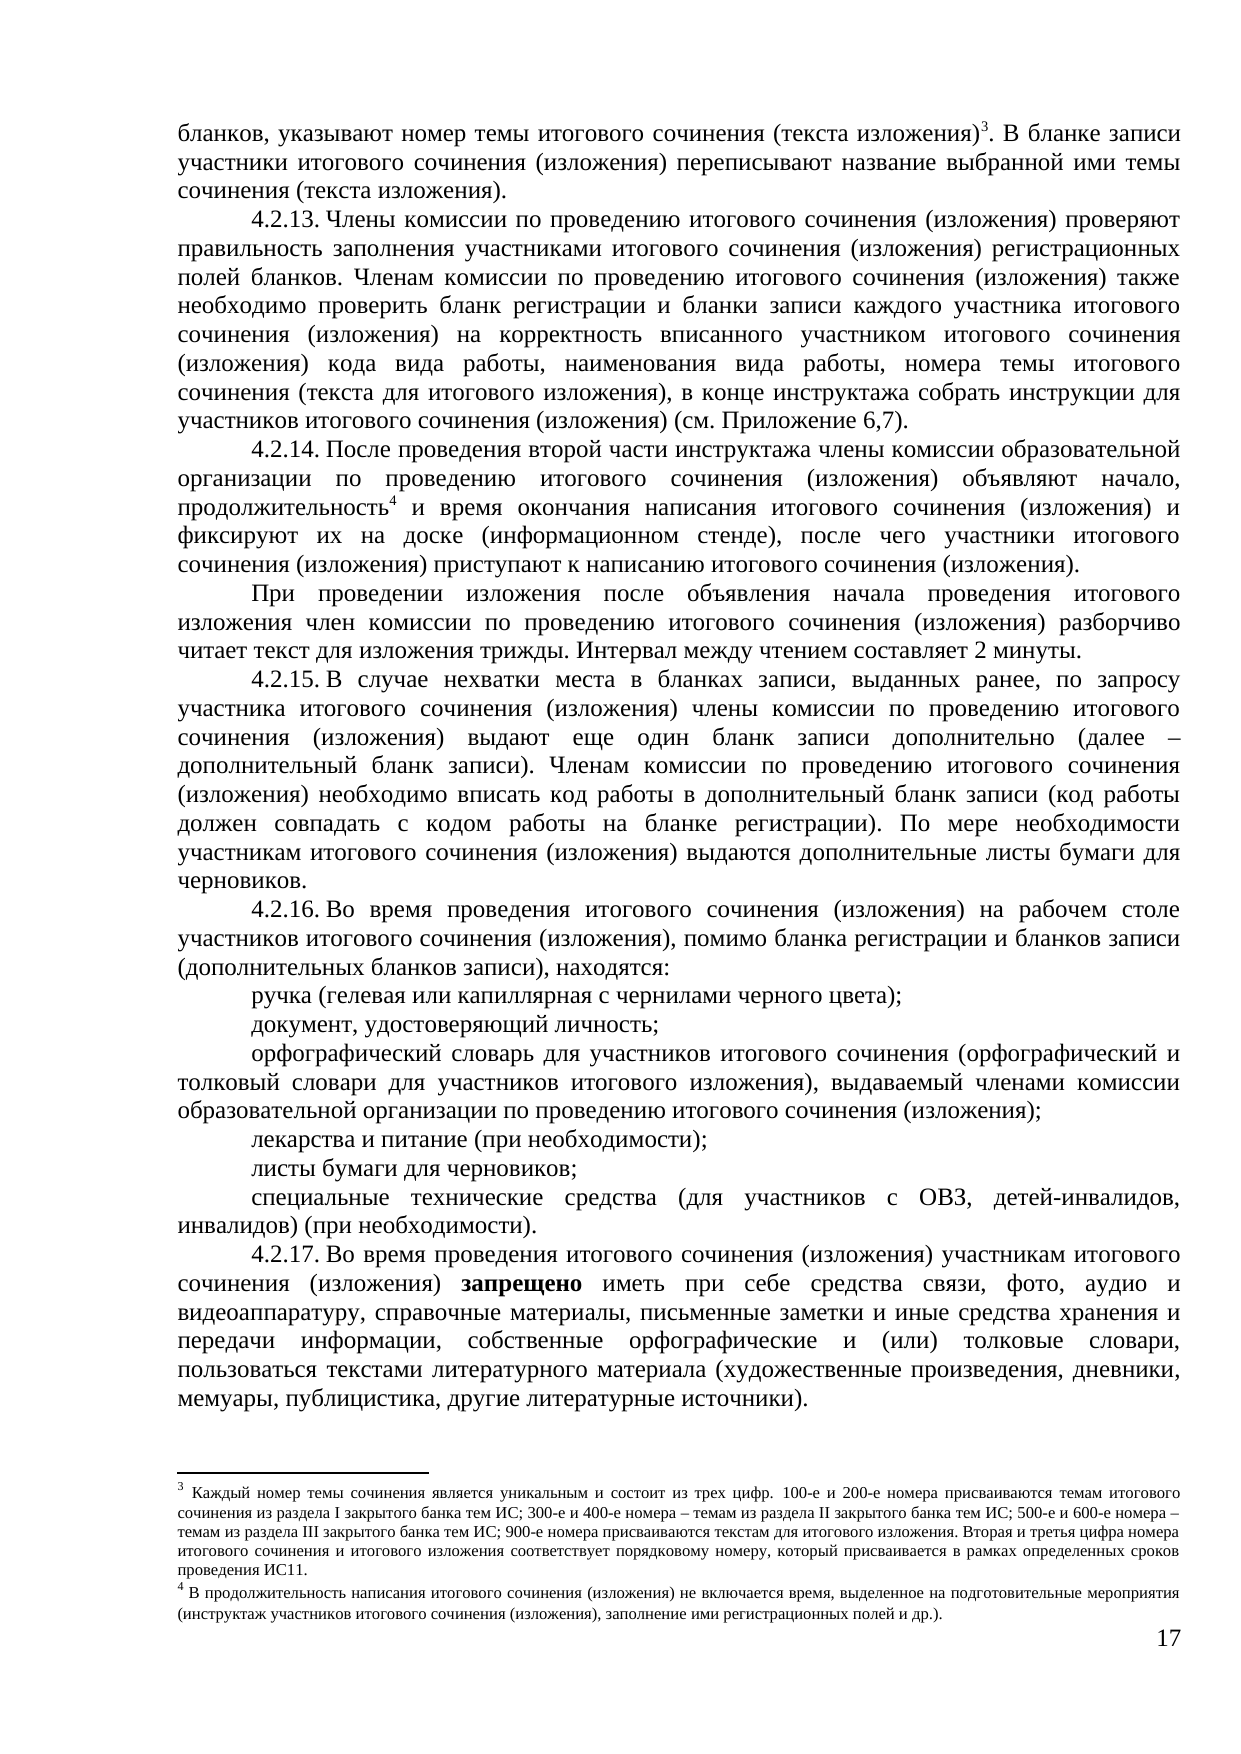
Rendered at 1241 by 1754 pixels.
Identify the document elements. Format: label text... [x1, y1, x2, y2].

list лекарства и питание (при необходимости); [177, 1124, 1181, 1153]
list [177, 118, 1181, 204]
list Во время проведения итогового сочинения (изложения) участникам итогового сочинения (изложения) запрещено иметь при себе средства связи, фото, аудио и видеоаппаратуру, справочные материалы, письменные заметки и иные средства хранения и передачи информации, собственные орфографические и (или) толковые словари, пользоваться текстами литературного материала (художественные произведения, дневники, мемуары, публицистика, другие литературные источники). [177, 1239, 1181, 1412]
list орфографический словарь для участников итогового сочинения (орфографический и толковый словари для участников итогового изложения), выдаваемый членами комиссии образовательной организации по проведению итогового сочинения (изложения); [177, 1038, 1181, 1124]
list ручка (гелевая или капиллярная с чернилами черного цвета); [177, 981, 1181, 1009]
text листы бумаги для черновиков; [177, 1153, 1181, 1182]
list Члены комиссии по проведению итогового сочинения (изложения) проверяют правильность заполнения участниками итогового сочинения (изложения) регистрационных полей бланков. Членам комиссии по проведению итогового сочинения (изложения) также необходимо проверить бланк регистрации и бланки записи каждого участника итогового сочинения (изложения) на корректность вписанного участником итогового сочинения (изложения) кода вида работы, наименования вида работы, номера темы итогового сочинения (текста для итогового изложения), в конце инструктажа собрать инструкции для участников итогового сочинения (изложения) (см. Приложение 6,7). [177, 204, 1181, 434]
text При проведении изложения после объявления начала проведения итогового изложения член комиссии по проведению итогового сочинения (изложения) разборчиво читает текст для изложения трижды. Интервал между чтением составляет 2 минуты. [177, 578, 1181, 664]
list специальные технические средства (для участников с ОВЗ, детей-инвалидов, инвалидов) (при необходимости). [177, 1182, 1181, 1239]
list документ, удостоверяющий личность; [177, 1009, 1181, 1038]
list В случае нехватки места в бланках записи, выданных ранее, по запросу участника итогового сочинения (изложения) члены комиссии по проведению итогового сочинения (изложения) выдают еще один бланк записи дополнительно (далее – дополнительный бланк записи). Членам комиссии по проведению итогового сочинения (изложения) необходимо вписать код работы в дополнительный бланк записи (код работы должен совпадать с кодом работы на бланке регистрации). По мере необходимости участникам итогового сочинения (изложения) выдаются дополнительные листы бумаги для черновиков. [177, 664, 1181, 894]
list Во время проведения итогового сочинения (изложения) на рабочем столе участников итогового сочинения (изложения), помимо бланка регистрации и бланков записи (дополнительных бланков записи), находятся: [177, 894, 1181, 981]
list После проведения второй части инструктажа члены комиссии образовательной организации по проведению итогового сочинения (изложения) объявляют начало, продолжительность и время окончания написания итогового сочинения (изложения) и фиксируют их на доске (информационном стенде), после чего участники итогового сочинения (изложения) приступают к написанию итогового сочинения (изложения). [177, 434, 1181, 578]
